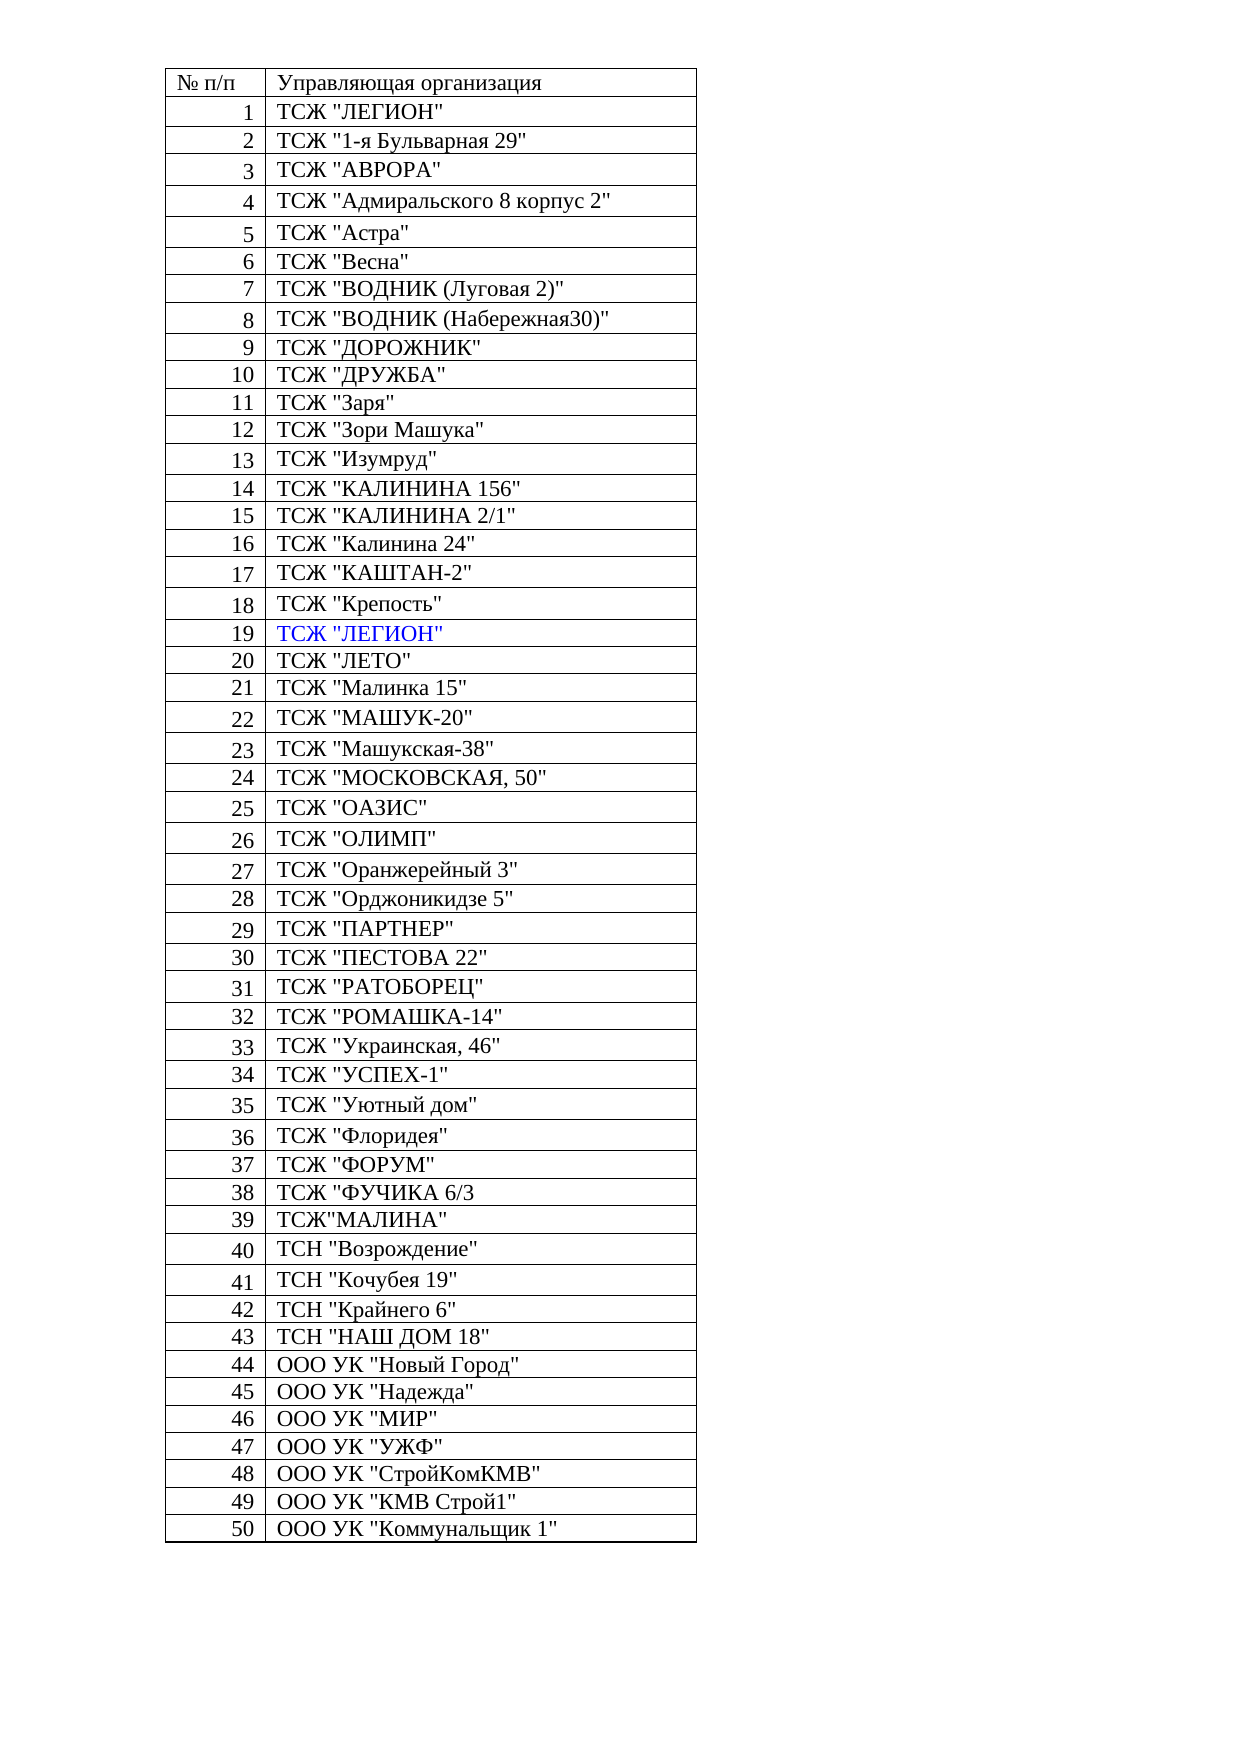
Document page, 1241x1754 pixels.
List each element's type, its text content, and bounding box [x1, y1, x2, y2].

table_cell ТСН "Возрождение" [266, 1234, 696, 1264]
table_cell 23 [166, 733, 265, 763]
table_cell 26 [166, 823, 265, 853]
table_cell 8 [166, 303, 265, 333]
table_cell ТСЖ "ЛЕГИОН" [266, 97, 696, 126]
table_cell 22 [166, 702, 265, 732]
table_cell ТСЖ "ФОРУМ" [266, 1151, 696, 1178]
table_cell ТСЖ "КАЛИНИНА 156" [266, 475, 696, 501]
table_cell ТСЖ "Изумруд" [266, 444, 696, 474]
table_cell 30 [166, 944, 265, 970]
table_cell ТСЖ"МАЛИНА" [266, 1206, 696, 1232]
table_cell 9 [166, 334, 265, 360]
table_cell ТСН "Кочубея 19" [266, 1265, 696, 1295]
table_cell 31 [166, 971, 265, 1002]
table_cell ООО УК "СтройКомКМВ" [266, 1460, 696, 1487]
table_cell 38 [166, 1179, 265, 1205]
table_cell ТСН "Крайнего 6" [266, 1296, 696, 1322]
table_cell ТСЖ "Украинская, 46" [266, 1030, 696, 1060]
table_cell 5 [166, 217, 265, 247]
table_cell ТСЖ "ОАЗИС" [266, 792, 696, 822]
table_cell ТСЖ "Машукская-38" [266, 733, 696, 763]
table_cell 28 [166, 885, 265, 912]
table_cell ТСЖ "УСПЕХ-1" [266, 1061, 696, 1088]
table_cell 13 [166, 444, 265, 474]
table_cell ТСЖ "ПАРТНЕР" [266, 913, 696, 943]
table_cell 12 [166, 416, 265, 443]
table_cell 47 [166, 1433, 265, 1459]
table_cell 40 [166, 1234, 265, 1264]
table_cell ТСЖ "АВРОРА" [266, 154, 696, 184]
table_cell 42 [166, 1296, 265, 1322]
table_cell 14 [166, 475, 265, 501]
table_cell ТСЖ "Орджоникидзе 5" [266, 885, 696, 912]
table_cell 19 [166, 620, 265, 646]
table_cell ТСЖ "ЛЕТО" [266, 647, 696, 673]
table_cell ТСЖ "Уютный дом" [266, 1089, 696, 1119]
table_cell 11 [166, 389, 265, 415]
table_cell 27 [166, 854, 265, 884]
table_cell ООО УК "КМВ Строй1" [266, 1488, 696, 1514]
table_cell 25 [166, 792, 265, 822]
table_cell ТСЖ "Адмиральского 8 корпус 2" [266, 186, 696, 216]
table_cell ООО УК "МИР" [266, 1406, 696, 1432]
table_cell 20 [166, 647, 265, 673]
table_cell ТСЖ "ЛЕГИОН" [266, 620, 696, 646]
table_cell 2 [166, 127, 265, 153]
table_cell 39 [166, 1206, 265, 1232]
table_cell ТСЖ "КАШТАН-2" [266, 557, 696, 587]
table_cell 35 [166, 1089, 265, 1119]
table_cell 3 [166, 154, 265, 184]
table_cell ООО УК "Коммунальщик 1" [266, 1515, 696, 1541]
table_cell ТСЖ "ДРУЖБА" [266, 361, 696, 388]
table_cell ТСЖ "КАЛИНИНА 2/1" [266, 502, 696, 529]
table_cell ООО УК "УЖФ" [266, 1433, 696, 1459]
table_cell ТСЖ "ВОДНИК (Набережная30)" [266, 303, 696, 333]
table_cell ООО УК "Новый Город" [266, 1351, 696, 1377]
table_cell ТСЖ "Астра" [266, 217, 696, 247]
table_cell ТСЖ "Оранжерейный 3" [266, 854, 696, 884]
table_cell ТСЖ "РАТОБОРЕЦ" [266, 971, 696, 1002]
table_cell ТСЖ "ВОДНИК (Луговая 2)" [266, 275, 696, 302]
table_cell ТСЖ "МАШУК-20" [266, 702, 696, 732]
table_cell ТСЖ "ФУЧИКА 6/3 [266, 1179, 696, 1205]
table_cell 15 [166, 502, 265, 529]
table_header № п/п [166, 69, 265, 96]
table_cell ТСЖ "ПЕСТОВА 22" [266, 944, 696, 970]
table_cell 4 [166, 186, 265, 216]
table_cell 10 [166, 361, 265, 388]
table_cell 7 [166, 275, 265, 302]
table_cell ТСЖ "Флоридея" [266, 1120, 696, 1150]
table_cell 32 [166, 1003, 265, 1029]
table_cell 48 [166, 1460, 265, 1487]
table_cell 18 [166, 588, 265, 618]
table_cell ООО УК "Надежда" [266, 1378, 696, 1404]
table_cell 50 [166, 1515, 265, 1541]
table_cell 43 [166, 1323, 265, 1350]
table_cell 16 [166, 530, 265, 556]
table_cell ТСЖ "Калинина 24" [266, 530, 696, 556]
table_cell 44 [166, 1351, 265, 1377]
table_cell 46 [166, 1406, 265, 1432]
table_cell 29 [166, 913, 265, 943]
table_cell 41 [166, 1265, 265, 1295]
table_cell ТСЖ "Малинка 15" [266, 674, 696, 701]
table_cell 21 [166, 674, 265, 701]
table_cell 33 [166, 1030, 265, 1060]
table_cell ТСЖ "Весна" [266, 248, 696, 274]
table_cell 1 [166, 97, 265, 126]
table_cell ТСЖ "ОЛИМП" [266, 823, 696, 853]
table_cell ТСЖ "РОМАШКА-14" [266, 1003, 696, 1029]
table_cell ТСЖ "ДОРОЖНИК" [266, 334, 696, 360]
table_cell 49 [166, 1488, 265, 1514]
table_cell ТСЖ "Зори Машука" [266, 416, 696, 443]
table_cell ТСЖ "1-я Бульварная 29" [266, 127, 696, 153]
table_cell ТСЖ "Крепость" [266, 588, 696, 618]
table_cell ТСН "НАШ ДОМ 18" [266, 1323, 696, 1350]
table_cell 45 [166, 1378, 265, 1404]
table_cell ТСЖ "Заря" [266, 389, 696, 415]
table_header Управляющая организация [266, 69, 696, 96]
table_cell 24 [166, 764, 265, 791]
table_cell 37 [166, 1151, 265, 1178]
table_cell ТСЖ "МОСКОВСКАЯ, 50" [266, 764, 696, 791]
table_cell 36 [166, 1120, 265, 1150]
table_cell 34 [166, 1061, 265, 1088]
table_cell 6 [166, 248, 265, 274]
table_cell 17 [166, 557, 265, 587]
